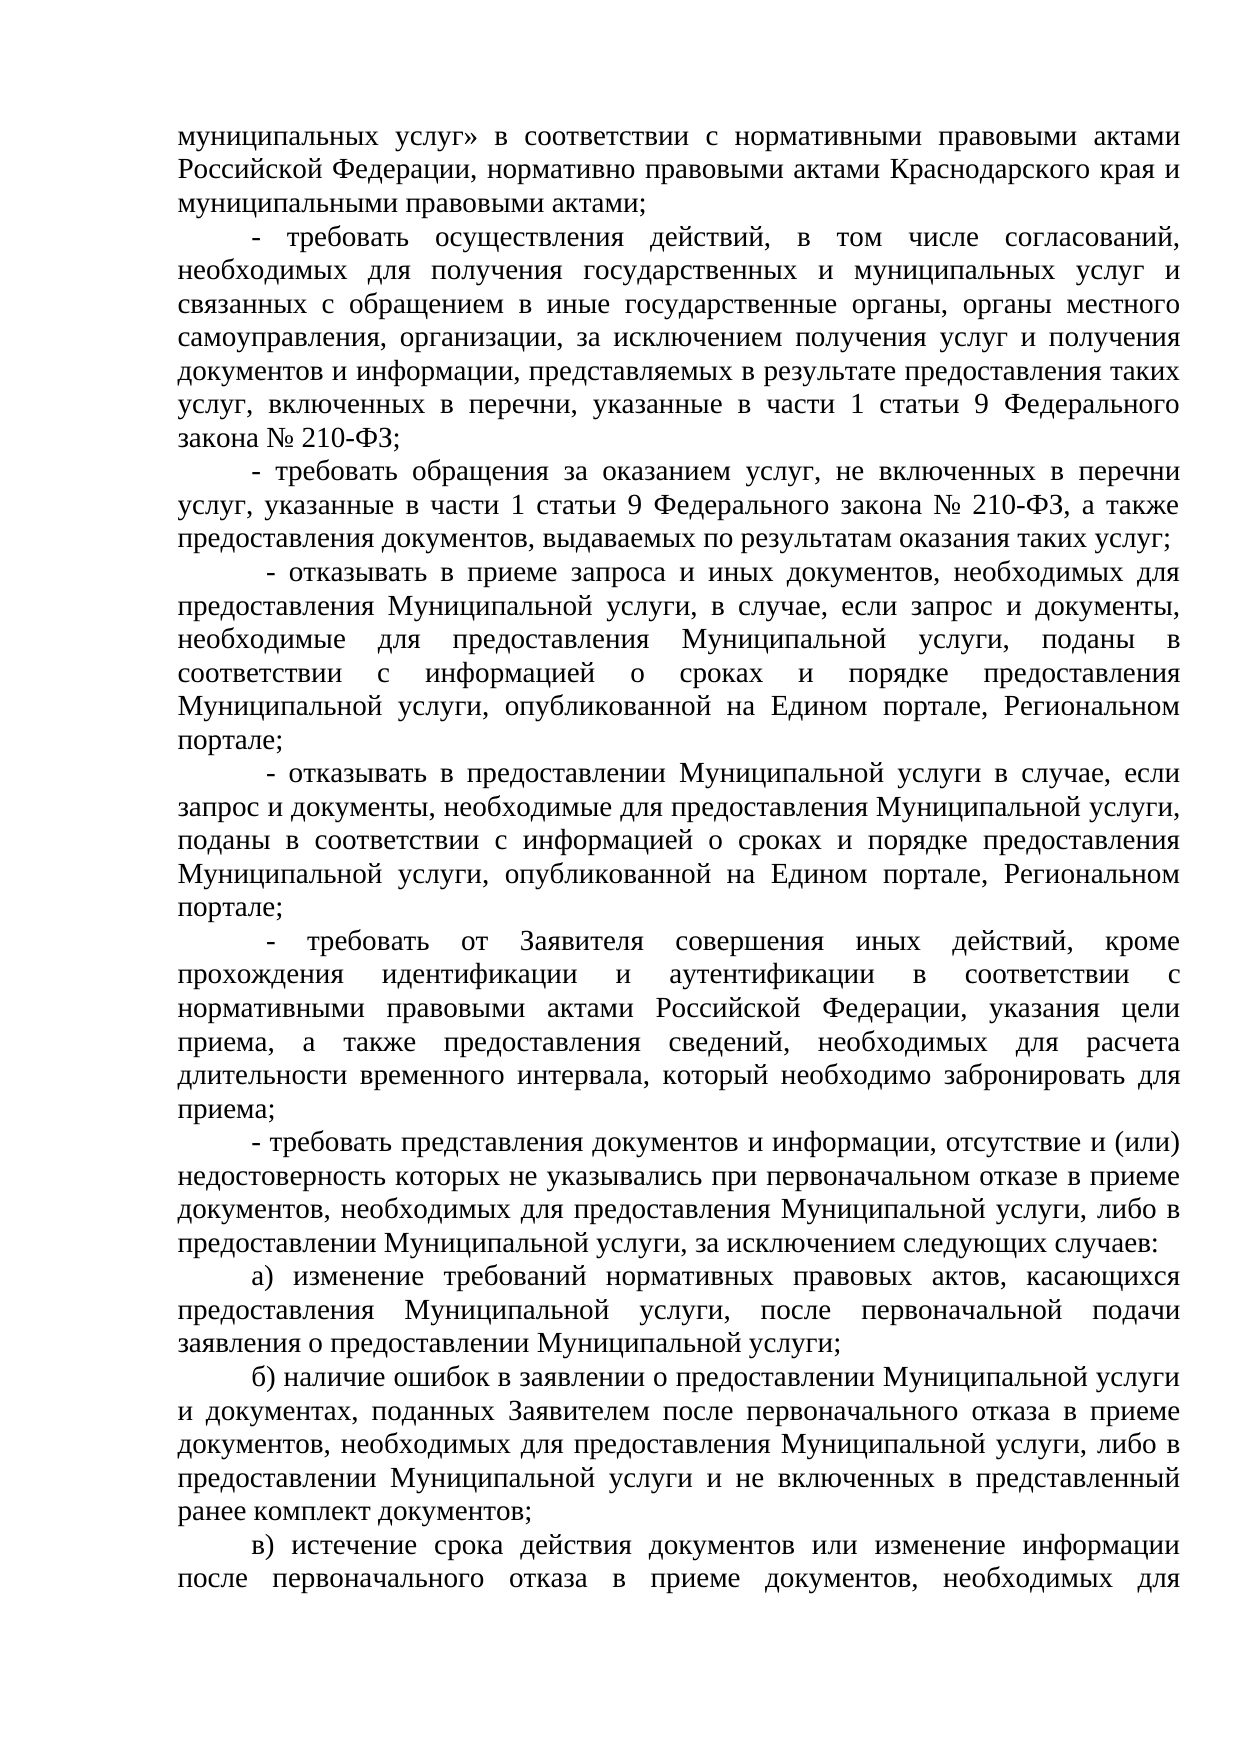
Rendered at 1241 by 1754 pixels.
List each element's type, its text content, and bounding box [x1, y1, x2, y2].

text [177, 118, 1181, 219]
text - отказывать в приеме запроса и иных документов, необходимых для предоставления Муниципальной услуги, в случае, если запрос и документы, необходимые для предоставления Муниципальной услуги, поданы в соответствии с информацией о сроках и порядке предоставления Муниципальной услуги, опубликованной на Едином портале, Региональном портале; [177, 554, 1181, 755]
text - требовать от Заявителя совершения иных действий, кроме прохождения идентификации и аутентификации в соответствии с нормативными правовыми актами Российской Федерации, указания цели приема, а также предоставления сведений, необходимых для расчета длительности временного интервала, который необходимо забронировать для приема; [177, 923, 1181, 1124]
text - требовать обращения за оказанием услуг, не включенных в перечни услуг, указанные в части 1 статьи 9 Федерального закона № 210-ФЗ, а также предоставления документов, выдаваемых по результатам оказания таких услуг; [177, 453, 1181, 554]
text б) наличие ошибок в заявлении о предоставлении Муниципальной услуги и документах, поданных Заявителем после первоначального отказа в приеме документов, необходимых для предоставления Муниципальной услуги, либо в предоставлении Муниципальной услуги и не включенных в представленный ранее комплект документов; [177, 1359, 1181, 1527]
text - требовать представления документов и информации, отсутствие и (или) недостоверность которых не указывались при первоначальном отказе в приеме документов, необходимых для предоставления Муниципальной услуги, либо в предоставлении Муниципальной услуги, за исключением следующих случаев: [177, 1124, 1181, 1258]
text а) изменение требований нормативных правовых актов, касающихся предоставления Муниципальной услуги, после первоначальной подачи заявления о предоставлении Муниципальной услуги; [177, 1258, 1181, 1359]
text - отказывать в предоставлении Муниципальной услуги в случае, если запрос и документы, необходимые для предоставления Муниципальной услуги, поданы в соответствии с информацией о сроках и порядке предоставления Муниципальной услуги, опубликованной на Едином портале, Региональном портале; [177, 755, 1181, 923]
text - требовать осуществления действий, в том числе согласований, необходимых для получения государственных и муниципальных услуг и связанных с обращением в иные государственные органы, органы местного самоуправления, организации, за исключением получения услуг и получения документов и информации, представляемых в результате предоставления таких услуг, включенных в перечни, указанные в части 1 статьи 9 Федерального закона № 210-ФЗ; [177, 219, 1181, 453]
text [177, 1527, 1181, 1594]
